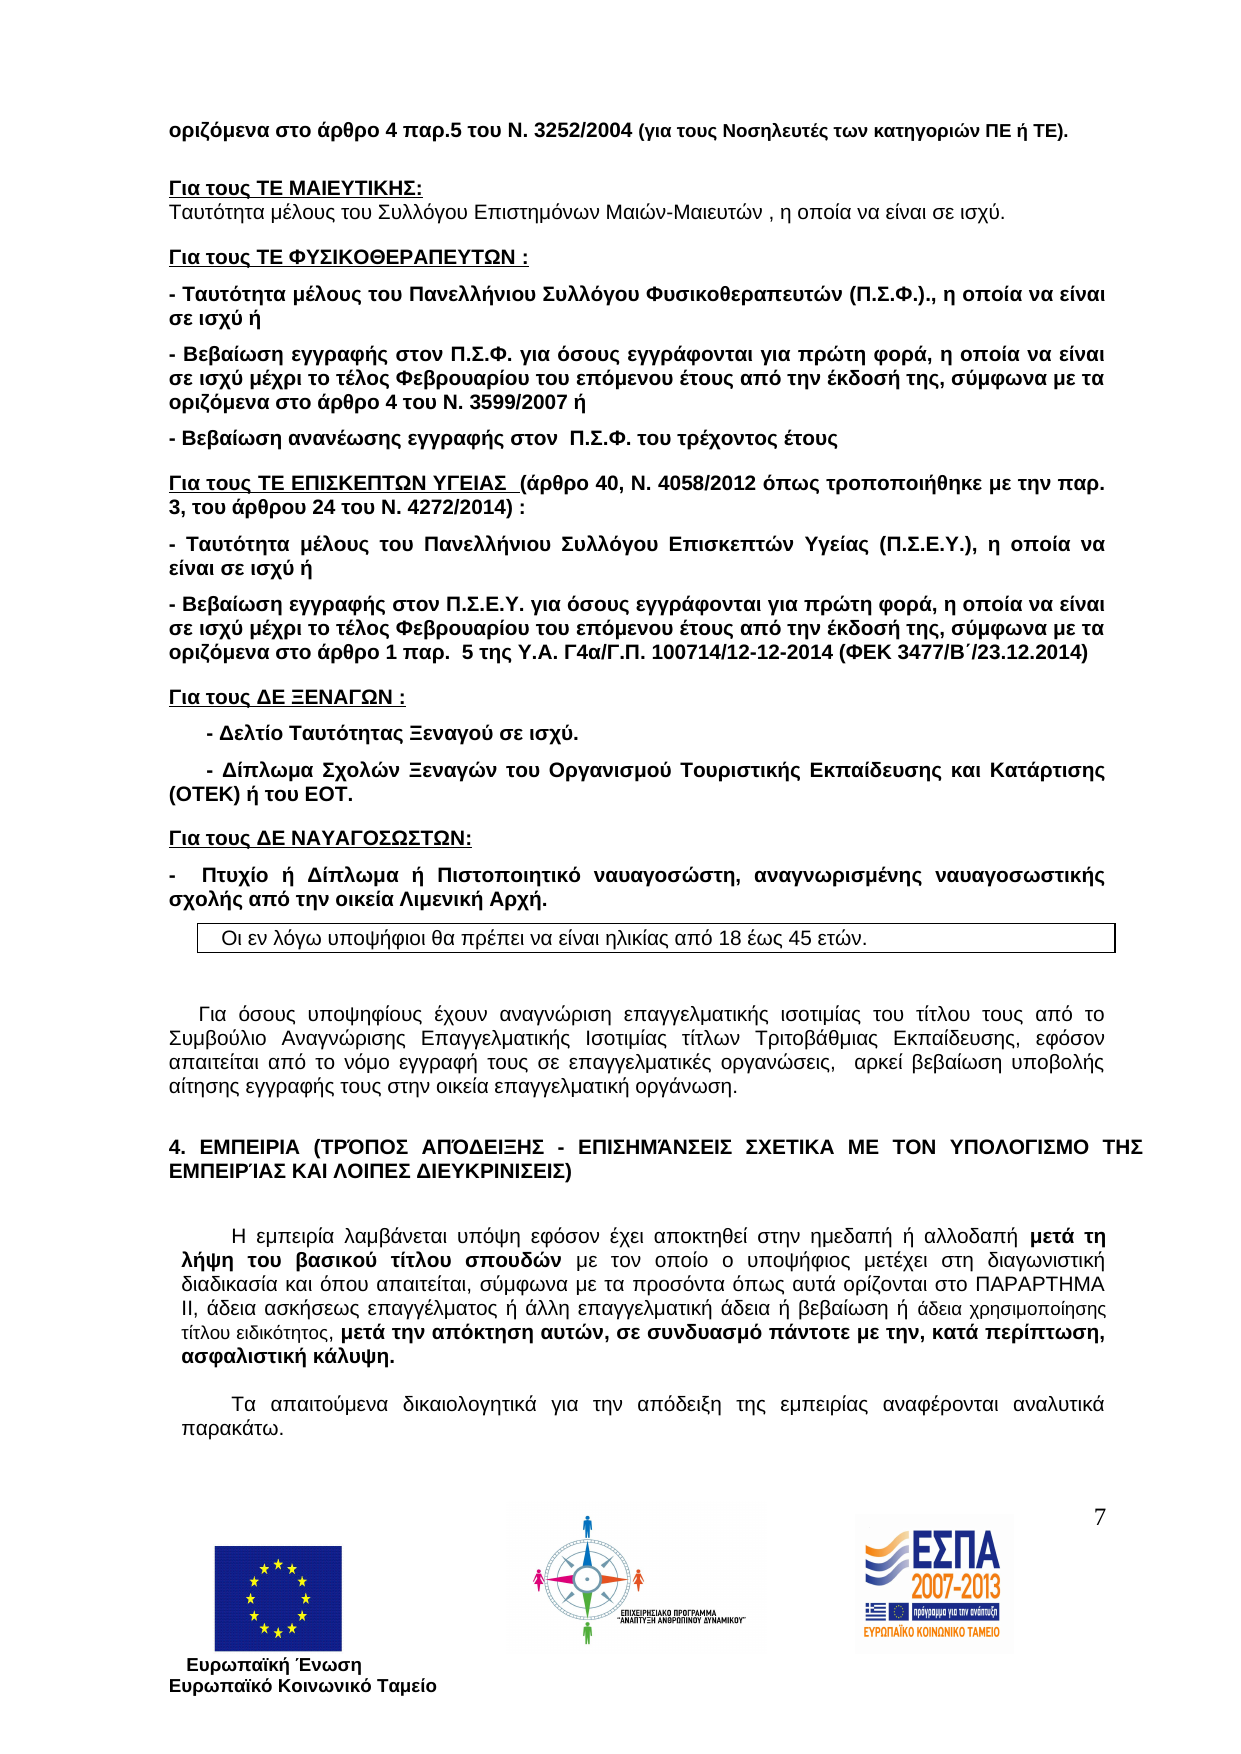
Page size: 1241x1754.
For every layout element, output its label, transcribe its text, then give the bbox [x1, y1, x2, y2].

picture [854, 1514, 1014, 1654]
text - Δίπλωμα Σχολών Ξεναγών του Οργανισμού Τουριστικής Εκπαίδευσης και Κατάρτισης (ΟΤΕΚ) ή του ΕΟΤ. [169, 757, 1106, 805]
picture [506, 1501, 768, 1654]
picture [212, 1543, 344, 1654]
text Ταυτότητα μέλους του Συλλόγου Επιστημόνων Μαιών-Μαιευτών , η οποία να είναι σε ισχύ. [169, 200, 1106, 224]
text - Ταυτότητα μέλους του Πανελλήνιου Συλλόγου Επισκεπτών Υγείας (Π.Σ.Ε.Υ.), η οποία να είναι σε ισχύ ή [169, 531, 1106, 579]
text Για τους ΤΕ ΕΠΙΣΚΕΠΤΩΝ ΥΓΕΙΑΣ (άρθρο 40, Ν. 4058/2012 όπως τροποποιήθηκε με την παρ. 3, του άρθρου 24 του Ν. 4272/2014) : [169, 471, 1106, 519]
text Για τους ΔΕ ΞΕΝΑΓΩΝ : [169, 684, 1106, 708]
text - Βεβαίωση εγγραφής στον Π.Σ.Ε.Υ. για όσους εγγράφονται για πρώτη φορά, η οποία να είναι σε ισχύ μέχρι το τέλος Φεβρουαρίου του επόμενου έτους από την έκδοσή της, σύμφωνα με τα οριζόμενα στο άρθρο 1 παρ. 5 της Υ.Α. Γ4α/Γ.Π. 100714/12-12-2014 (ΦΕΚ 3477/Β΄/23.12.2014) [169, 592, 1106, 664]
text Για όσους υποψηφίους έχουν αναγνώριση επαγγελματικής ισοτιμίας του τίτλου τους από το Συμβούλιο Αναγνώρισης Επαγγελματικής Ισοτιμίας τίτλων Τριτοβάθμιας Εκπαίδευσης, εφόσον απαιτείται από το νόμο εγγραφή τους σε επαγγελματικές οργανώσεις, αρκεί βεβαίωση υποβολής αίτησης εγγραφής τους στην οικεία επαγγελματική οργάνωση. [169, 1002, 1106, 1098]
text Για τους ΤΕ ΦΥΣΙΚΟΘΕΡΑΠΕΥΤΩΝ : [169, 245, 1106, 269]
text - Πτυχίο ή Δίπλωμα ή Πιστοποιητικό ναυαγοσώστη, αναγνωρισμένης ναυαγοσωστικής σχολής από την οικεία Λιμενική Αρχή. [169, 863, 1106, 911]
text - Δελτίο Ταυτότητας Ξεναγού σε ισχύ. [169, 721, 1106, 745]
text - Ταυτότητα μέλους του Πανελλήνιου Συλλόγου Φυσικοθεραπευτών (Π.Σ.Φ.)., η οποία να είναι σε ισχύ ή [169, 281, 1106, 329]
text 4. ΕΜΠΕΙΡΙΑ (τρόπος απόδειξης - επισημάνσεις σχετικα με τον υπολογισμο της εμπειρίας και λοιπεσ διευκρινΙσεις) [169, 1134, 1143, 1182]
text Η εμπειρία λαμβάνεται υπόψη εφόσον έχει αποκτηθεί στην ημεδαπή ή αλλοδαπή μετά τη λήψη του βασικού τίτλου σπουδών με τον οποίο ο υποψήφιος μετέχει στη διαγωνιστική διαδικασία και όπου απαιτείται, σύμφωνα με τα προσόντα όπως αυτά ορίζονται στο ΠΑΡΑΡΤΗΜΑ ΙΙ, άδεια ασκήσεως επαγγέλματος ή άλλη επαγγελματική άδεια ή βεβαίωση ή άδεια χρησιμοποίησης τίτλου ειδικότητος, μετά την απόκτηση αυτών, σε συνδυασμό πάντοτε με την, κατά περίπτωση, ασφαλιστική κάλυψη. [181, 1224, 1106, 1367]
text Οι εν λόγω υποψήφιοι θα πρέπει να είναι ηλικίας από 18 έως 45 ετών. [198, 924, 1114, 952]
text Τα απαιτούμενα δικαιολογητικά για την απόδειξη της εμπειρίας αναφέρονται αναλυτικά παρακάτω. [181, 1391, 1106, 1439]
text - Βεβαίωση ανανέωσης εγγραφής στον Π.Σ.Φ. του τρέχοντος έτους [169, 426, 1106, 450]
text Για τους ΔΕ ΝΑΥΑΓΟΣΩΣΤΩΝ: [169, 826, 1106, 850]
text - Βεβαίωση εγγραφής στον Π.Σ.Φ. για όσους εγγράφονται για πρώτη φορά, η οποία να είναι σε ισχύ μέχρι το τέλος Φεβρουαρίου του επόμενου έτους από την έκδοσή της, σύμφωνα με τα οριζόμενα στο άρθρο 4 του Ν. 3599/2007 ή [169, 342, 1106, 414]
text Για τους ΤΕ ΜΑΙΕΥΤΙΚΗΣ: [169, 176, 1106, 200]
